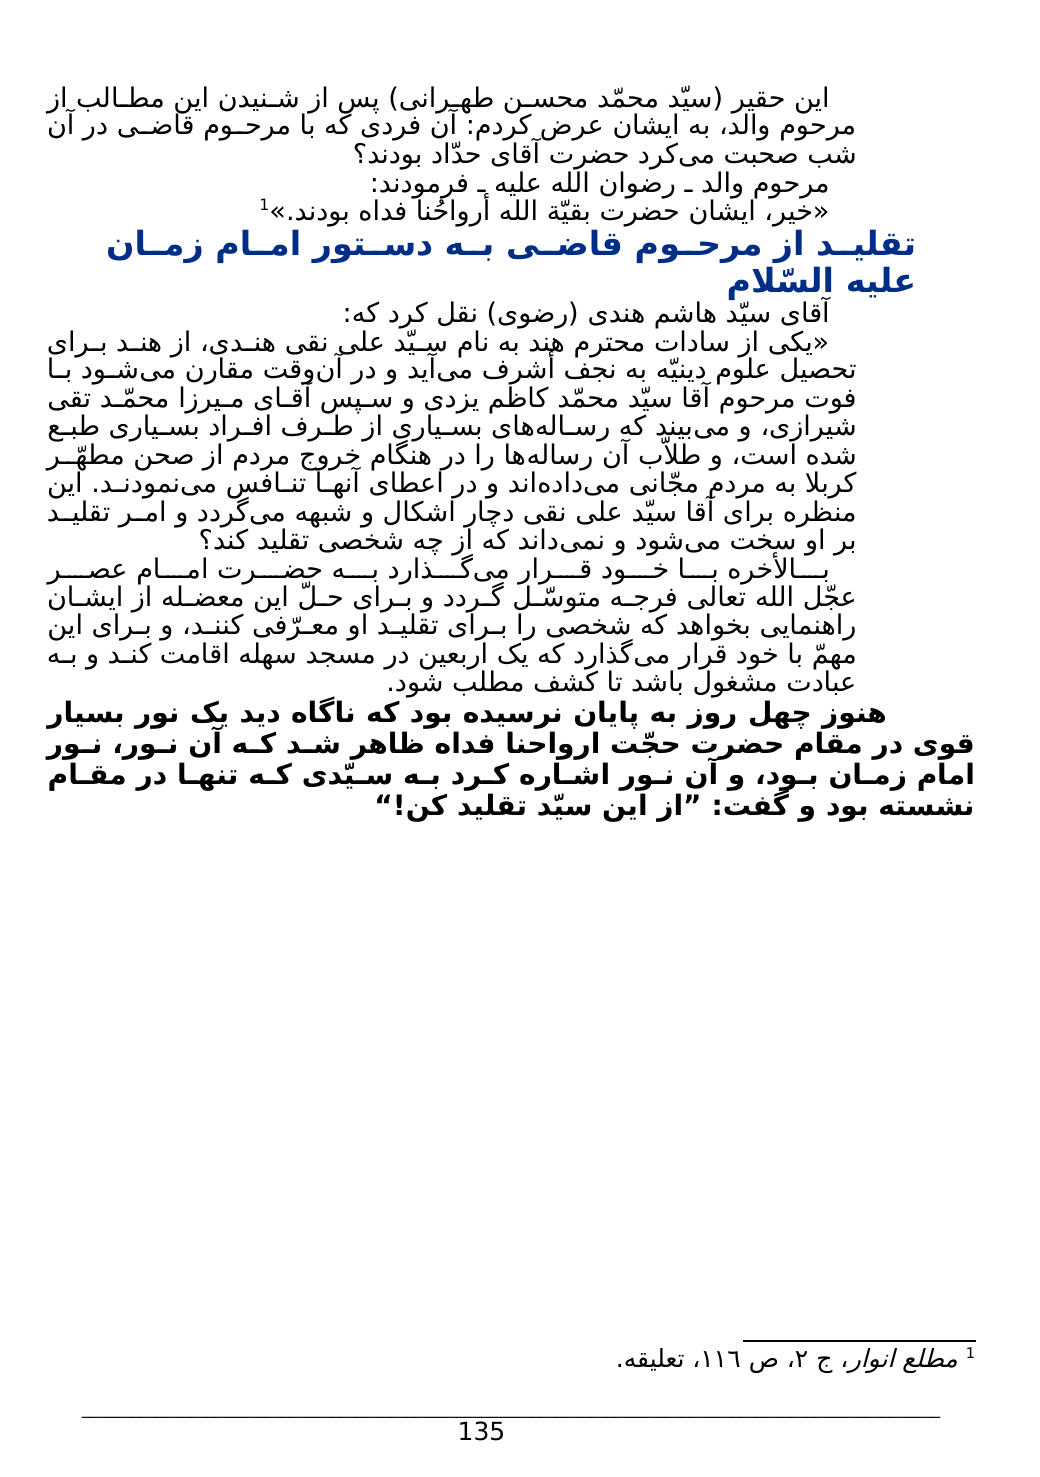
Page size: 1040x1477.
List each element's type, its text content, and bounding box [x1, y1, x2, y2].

subtitle تقلید از مرحوم قاضی به دستور امام زمان علیه السّلام [106, 226, 916, 300]
text هنوز چهل روز به پایان نرسیده بود که ناگاه دید یک نور بسیار قوی در مقام حضرت حجّت ارواحنا فداه ظاهر شد که آن نور، نور امام زمان بود، و آن نور اشاره کرد به سیّدی که تنها در مقام نشسته بود و گفت: ”از این سیّد تقلید کن!“ [47, 698, 975, 822]
text «یکی از سادات محترم هند به نام سیّد علی‌ نقی هندی، از هند برای تحصیل علوم دینیّه به نجف أشرف می‌‌آید و در آن‌وقت مقارن می‌‌شود با فوت مرحوم آقا سیّد محمّد کاظم یزدی و سپس آقای میرزا محمّد تقی شیرازی، و می‌‌بیند که رساله‌های بسیاری از طرف افراد بسیاری طبع شده است، و طلاّب آن رساله‌ها را در هنگام خروج مردم از صحن مطهّر کربلا به مردم مجّانی می‌‌داده‌اند و در اعطای آنها تنافس می‌‌نمودند. این منظره برای آقا سیّد علی نقی دچار اشکال و شبهه می‌گردد و امر تقلید بر او سخت می‌‌شود و نمی‌داند که از چه شخصی تقلید کند؟ [47, 328, 857, 556]
text مرحوم والد ـ رضوان الله علیه ـ فرمودند: [47, 169, 857, 198]
text این حقیر (سیّد محمّد محسن طهرانی) پس از شنیدن این مطالب از مرحوم والد، به ایشان عرض کردم: آن فردی که با مرحوم قاضی در آن شب صحبت می‌کرد حضرت آقای حدّاد بودند؟ [47, 84, 857, 169]
text بالأخره با خود قرار می‌گذارد به حضرت امام عصر عجّل الله تعالی فرجه متوسّل گردد و برای حلّ این معضله از ایشان راهنمایی بخواهد که شخصی را برای تقلید او معرّفی کنند، و برای این مهمّ با خود قرار می‌گذارد که یک اربعین در مسجد سهله اقامت کند و به عبادت مشغول باشد تا کشف مطلب شود. [47, 556, 857, 698]
text «خیر، ایشان حضرت بقیّة الله أرواحُنا فداه بودند.» [47, 198, 857, 226]
text آقای سیّد هاشم هندی (رضوی) نقل کرد که: [47, 300, 857, 328]
